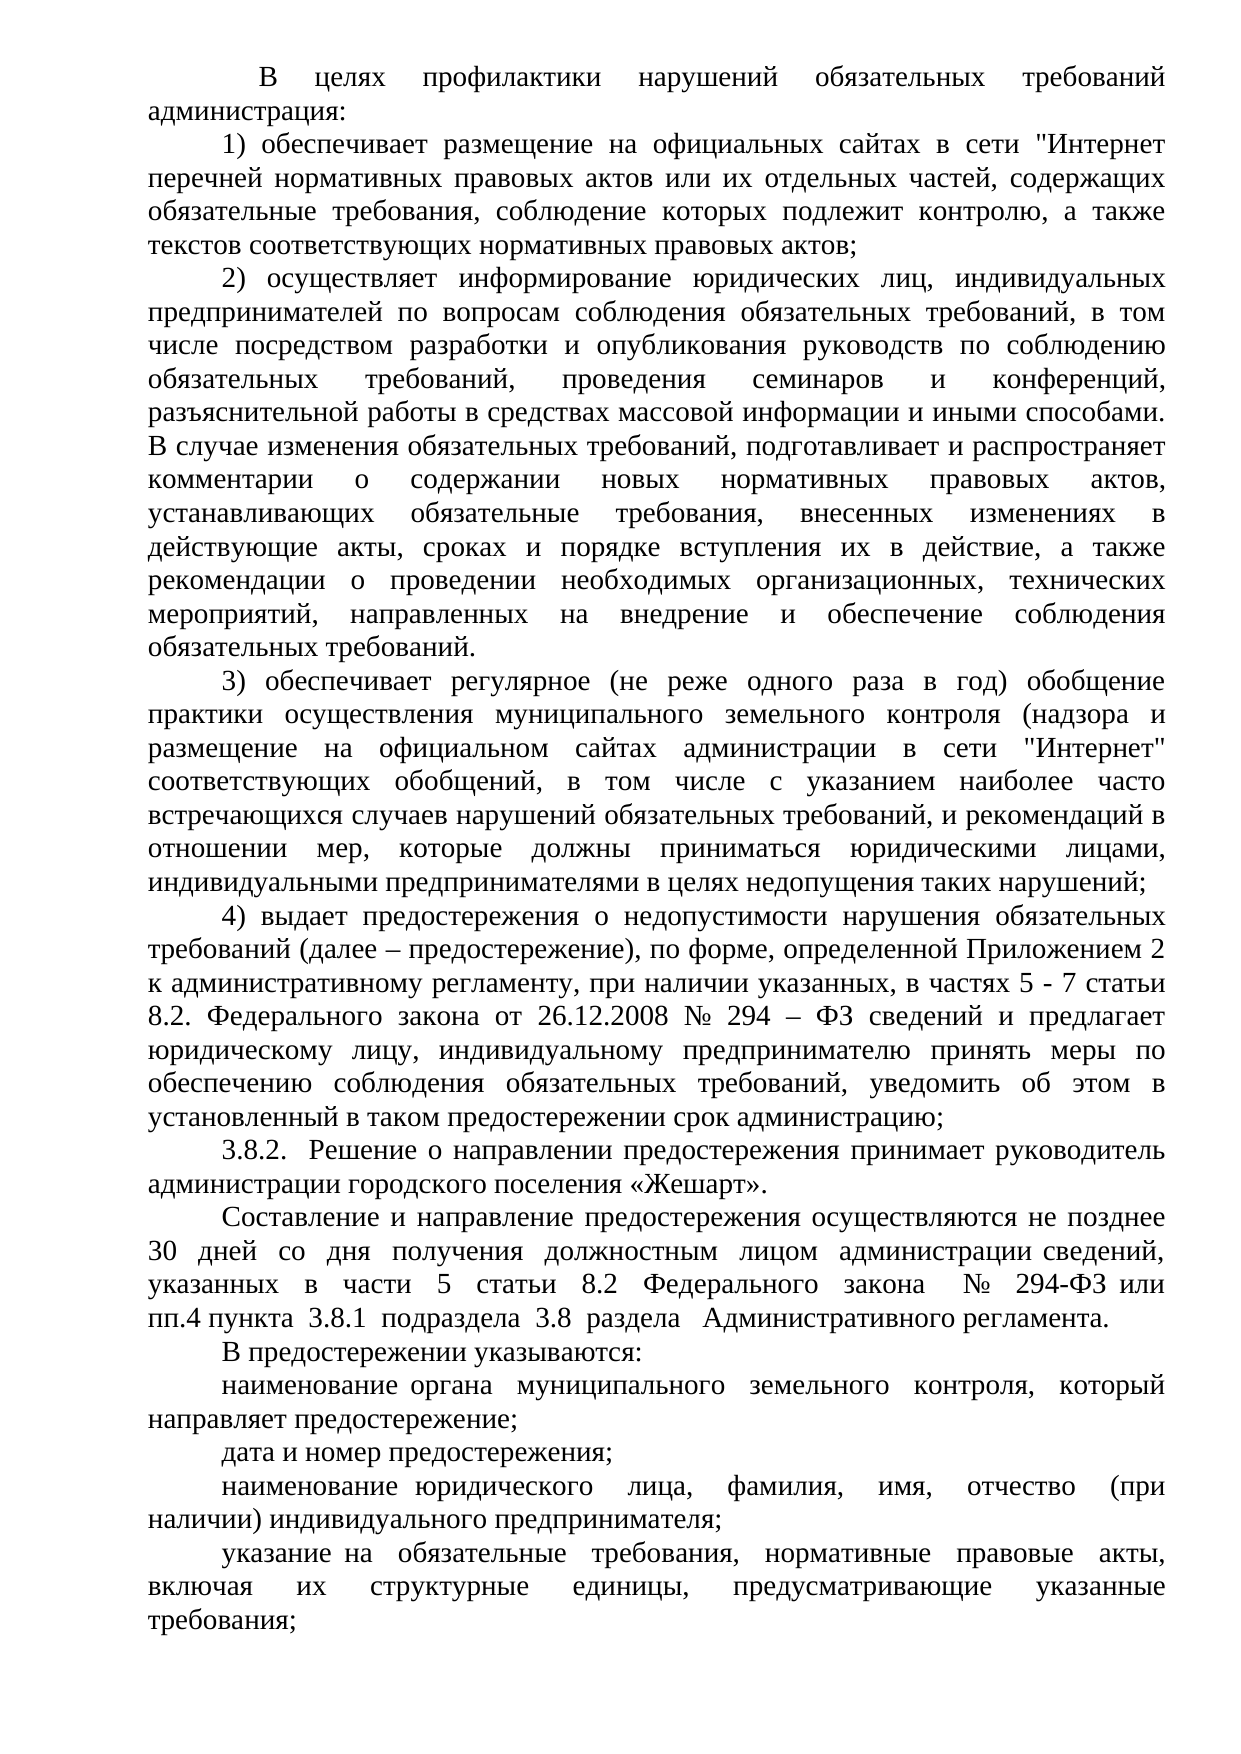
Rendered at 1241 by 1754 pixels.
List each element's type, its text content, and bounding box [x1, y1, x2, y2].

list наименование юридического лица, фамилия, имя, отчество (при наличии) индивидуального предпринимателя; [148, 1468, 1166, 1535]
list В целях профилактики нарушений обязательных требований администрация: [148, 59, 1166, 126]
list 3.8.2. Решение о направлении предостережения принимает руководитель администрации городского поселения «Жешарт». [148, 1132, 1166, 1199]
list 3) обеспечивает регулярное (не реже одного раза в год) обобщение практики осуществления муниципального земельного контроля (надзора и размещение на официальном сайтах администрации в сети "Интернет" соответствующих обобщений, в том числе с указанием наиболее часто встречающихся случаев нарушений обязательных требований, и рекомендаций в отношении мер, которые должны приниматься юридическими лицами, индивидуальными предпринимателями в целях недопущения таких нарушений; [148, 663, 1166, 898]
list дата и номер предостережения; [148, 1434, 1166, 1468]
list 4) выдает предостережения о недопустимости нарушения обязательных требований (далее – предостережение), по форме, определенной Приложением 2 к административному регламенту, при наличии указанных, в частях 5 - 7 статьи 8.2. Федерального закона от 26.12.2008 № 294 – ФЗ сведений и предлагает юридическому лицу, индивидуальному предпринимателю принять меры по обеспечению соблюдения обязательных требований, уведомить об этом в установленный в таком предостережении срок администрацию; [148, 898, 1166, 1132]
list 2) осуществляет информирование юридических лиц, индивидуальных предпринимателей по вопросам соблюдения обязательных требований, в том числе посредством разработки и опубликования руководств по соблюдению обязательных требований, проведения семинаров и конференций, разъяснительной работы в средствах массовой информации и иными способами. В случае изменения обязательных требований, подготавливает и распространяет комментарии о содержании новых нормативных правовых актов, устанавливающих обязательные требования, внесенных изменениях в действующие акты, сроках и порядке вступления их в действие, а также рекомендации о проведении необходимых организационных, технических мероприятий, направленных на внедрение и обеспечение соблюдения обязательных требований. [148, 260, 1166, 663]
list указание на обязательные требования, нормативные правовые акты, включая их структурные единицы, предусматривающие указанные требования; [148, 1535, 1166, 1636]
list наименование органа муниципального земельного контроля, который направляет предостережение; [148, 1367, 1166, 1434]
list 1) обеспечивает размещение на официальных сайтах в сети "Интернет перечней нормативных правовых актов или их отдельных частей, содержащих обязательные требования, соблюдение которых подлежит контролю, а также текстов соответствующих нормативных правовых актов; [148, 126, 1166, 260]
list Составление и направление предостережения осуществляются не позднее 30 дней со дня получения должностным лицом администрации сведений, указанных в части 5 статьи 8.2 Федерального закона № 294-ФЗ или пп.4 пункта 3.8.1 подраздела 3.8 раздела Административного регламента. [148, 1199, 1166, 1334]
list В предостережении указываются: [148, 1334, 1166, 1367]
